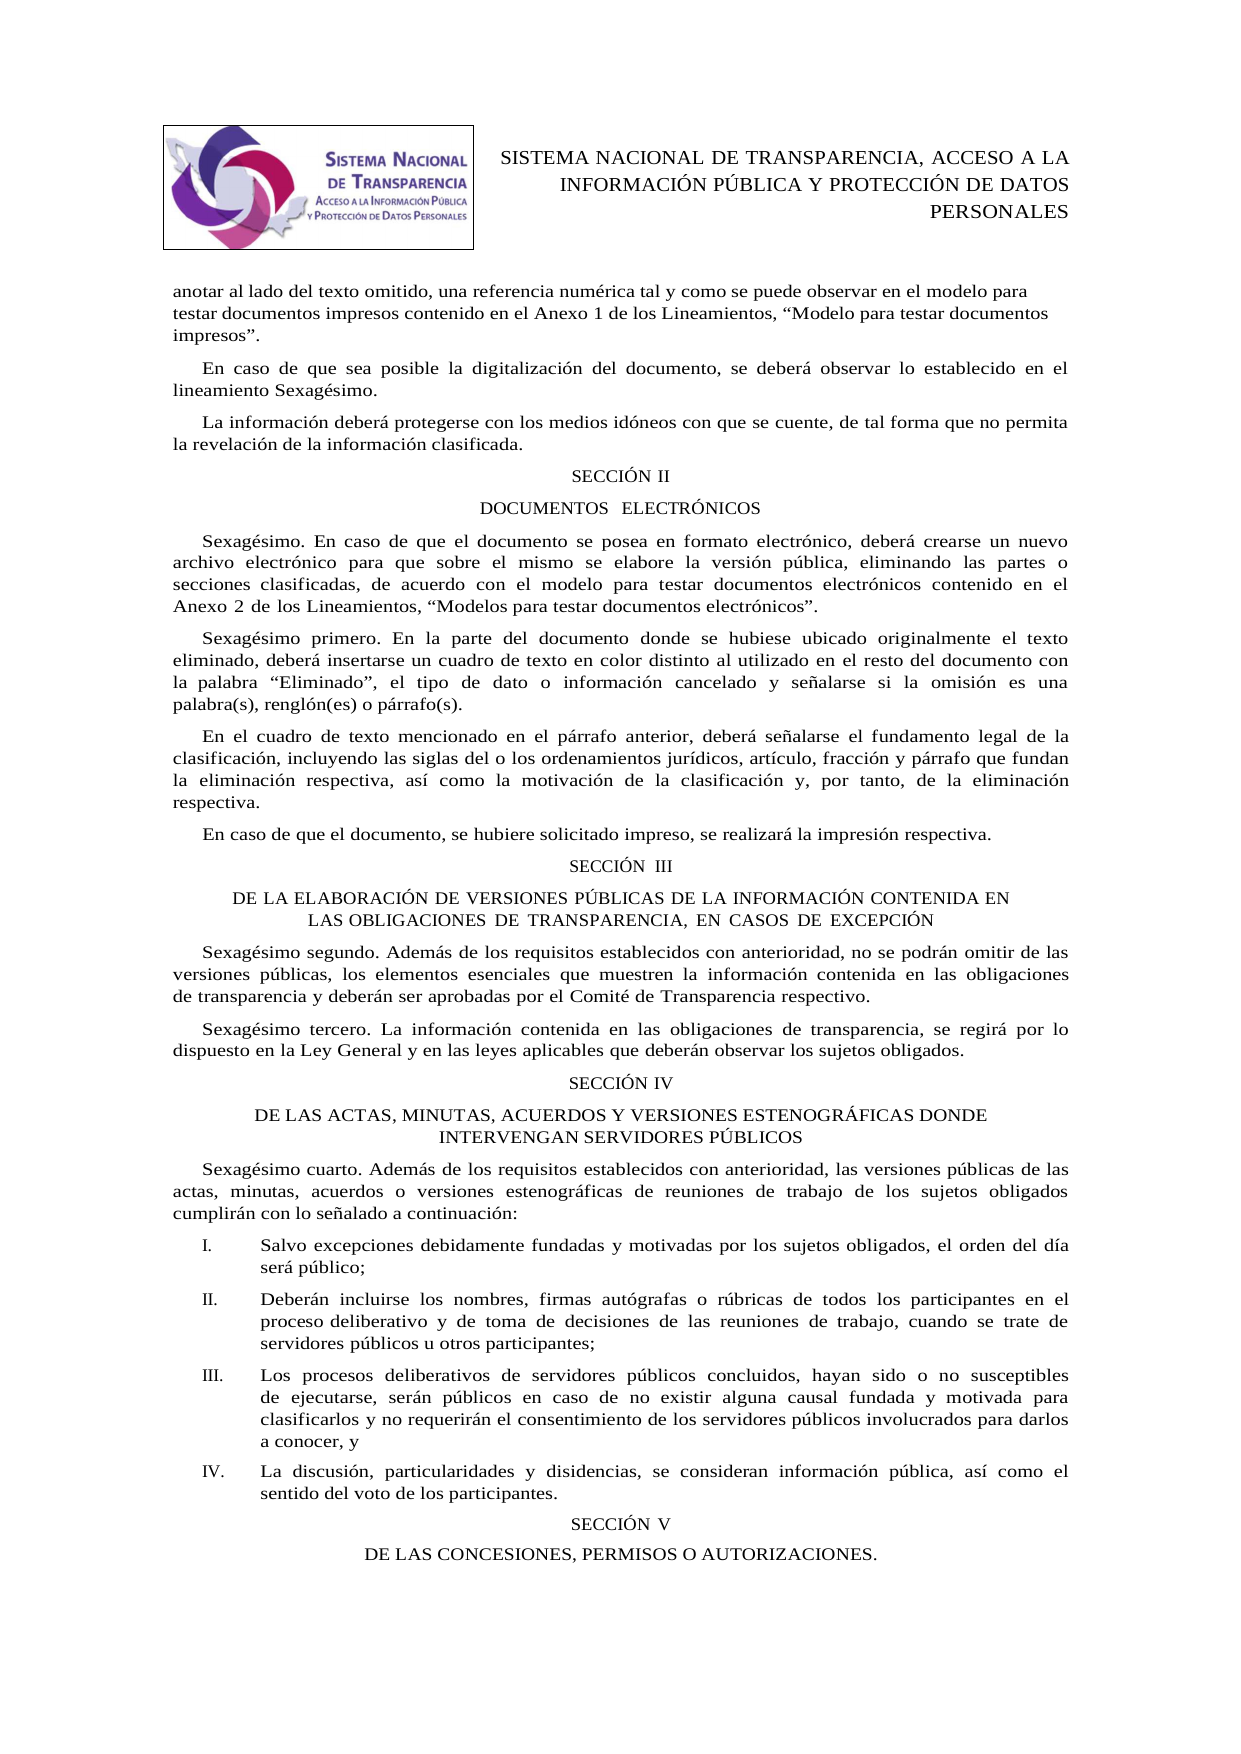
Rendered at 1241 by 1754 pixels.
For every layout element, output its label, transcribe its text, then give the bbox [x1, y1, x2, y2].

text Sexagésimo segundo. Además de los requisitos establecidos con anterioridad, no se podrán omitir de las versiones públicas, los elementos esenciales que muestren la información contenida en las obligaciones de transparencia y deberán ser aprobadas por el Comité de Transparencia respectivo. [173, 942, 1069, 1006]
text DE LA ELABORACIÓN DE VERSIONES PÚBLICAS DE LA INFORMACIÓN CONTENIDA EN LAS OBLIGACIONES DE TRANSPARENCIA, EN CASOS DE EXCEPCIÓN [213, 888, 1028, 931]
text En caso de que el documento, se hubiere solicitado impreso, se realizará la impresión respectiva. [202, 823, 1080, 844]
text La información deberá protegerse con los medios idóneos con que se cuente, de tal forma que no permita la revelación de la información clasificada. [173, 411, 1069, 454]
text SECCIÓN IV [162, 1072, 1080, 1093]
text Sexagésimo primero. En la parte del documento donde se hubiese ubicado originalmente el texto eliminado, deberá insertarse un cuadro de texto en color distinto al utilizado en el resto del documento con la palabra “Eliminado”, el tipo de dato o información cancelado y señalarse si la omisión es una palabra(s), renglón(es) o párrafo(s). [173, 628, 1069, 714]
text DE LAS ACTAS, MINUTAS, ACUERDOS Y VERSIONES ESTENOGRÁFICAS DONDE INTERVENGAN SERVIDORES PÚBLICOS [193, 1105, 1048, 1147]
list Deberán incluirse los nombres, firmas autógrafas o rúbricas de todos los participantes en el proceso deliberativo y de toma de decisiones de las reuniones de trabajo, cuando se trate de servidores públicos u otros participantes; [202, 1289, 1069, 1353]
list Los procesos deliberativos de servidores públicos concluidos, hayan sido o no susceptibles de ejecutarse, serán públicos en caso de no existir alguna causal fundada y motivada para clasificarlos y no requerirán el consentimiento de los servidores públicos involucrados para darlos a conocer, y [202, 1365, 1069, 1452]
text Sexagésimo tercero. La información contenida en las obligaciones de transparencia, se regirá por lo dispuesto en la Ley General y en las leyes aplicables que deberán observar los sujetos obligados. [173, 1018, 1069, 1061]
text DE LAS CONCESIONES, PERMISOS O AUTORIZACIONES. [162, 1543, 1080, 1564]
text SECCIÓN V [464, 1513, 777, 1534]
text SECCIÓN II DOCUMENTOS ELECTRÓNICOS [479, 466, 762, 518]
text Sexagésimo. En caso de que el documento se posea en formato electrónico, deberá crearse un nuevo archivo electrónico para que sobre el mismo se elabore la versión pública, eliminando las partes o secciones clasificadas, de acuerdo con el modelo para testar documentos electrónicos contenido en el Anexo 2 de los Lineamientos, “Modelos para testar documentos electrónicos”. [173, 531, 1069, 616]
text SECCIÓN III [162, 856, 1080, 876]
list Salvo excepciones debidamente fundadas y motivadas por los sujetos obligados, el orden del día será público; [202, 1235, 1069, 1277]
text En el cuadro de texto mencionado en el párrafo anterior, deberá señalarse el fundamento legal de la clasificación, incluyendo las siglas del o los ordenamientos jurídicos, artículo, fracción y párrafo que fundan la eliminación respectiva, así como la motivación de la clasificación y, por tanto, de la eliminación respectiva. [173, 726, 1069, 812]
text En caso de que sea posible la digitalización del documento, se deberá observar lo establecido en el lineamiento Sexagésimo. [173, 357, 1080, 400]
text Sexagésimo cuarto. Además de los requisitos establecidos con anterioridad, las versiones públicas de las actas, minutas, acuerdos o versiones estenográficas de reuniones de trabajo de los sujetos obligados cumplirán con lo señalado a continuación: [173, 1159, 1069, 1223]
list La discusión, particularidades y disidencias, se consideran información pública, así como el sentido del voto de los participantes. [202, 1461, 1069, 1503]
text anotar al lado del texto omitido, una referencia numérica tal y como se puede observar en el modelo para testar documentos impresos contenido en el Anexo 1 de los Lineamientos, “Modelo para testar documentos impresos”. [173, 281, 1069, 346]
picture [164, 126, 473, 249]
